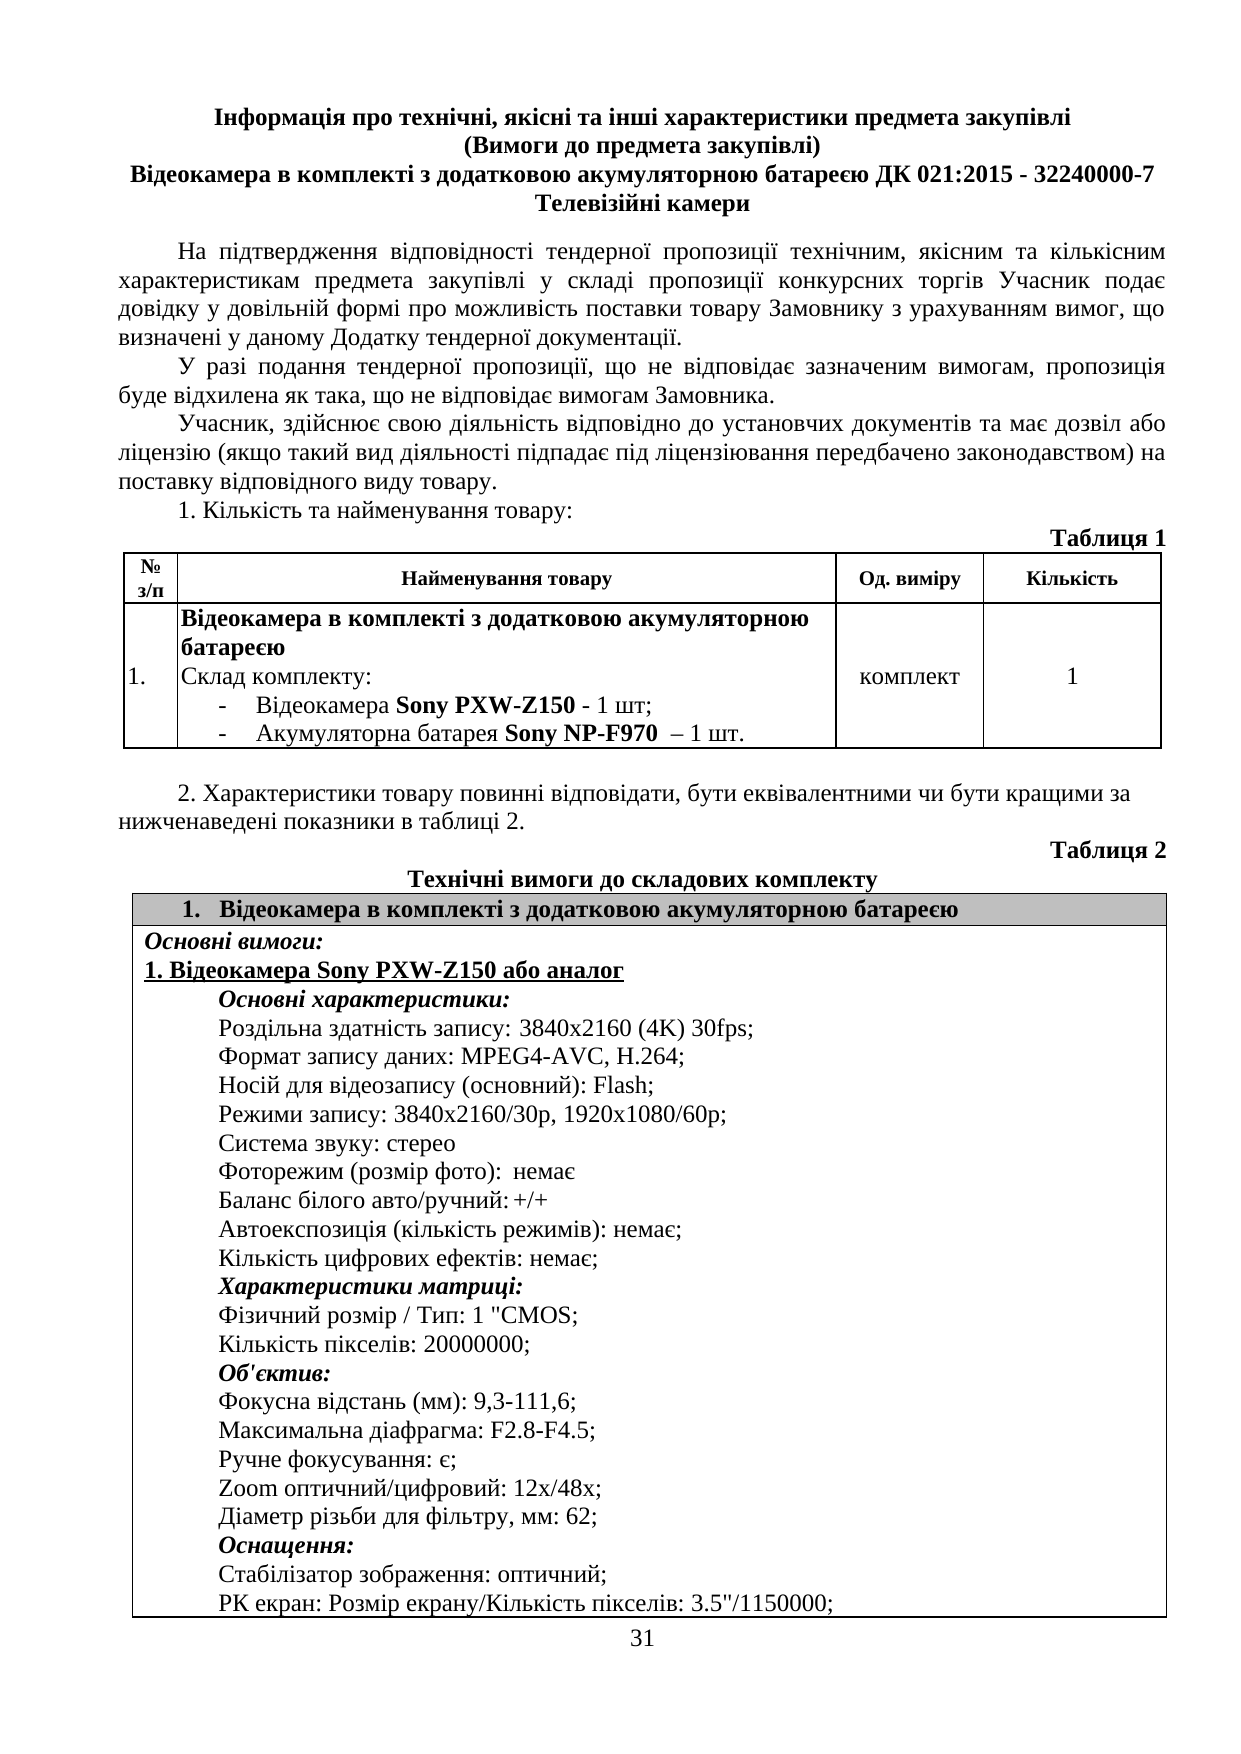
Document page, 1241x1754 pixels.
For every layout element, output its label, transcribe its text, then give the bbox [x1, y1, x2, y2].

text 1. Кількість та найменування товару: [118, 495, 1167, 523]
table_header Відеокамера в комплекті з додатковою акумуляторною батареєю [133, 894, 1166, 925]
text (Вимоги до предмета закупівлі) [118, 131, 1167, 159]
table_cell 1 [984, 604, 1160, 747]
table_cell 1. [125, 604, 177, 747]
table_header Кількість [984, 554, 1160, 602]
table_cell комплект [837, 604, 983, 747]
text Учасник, здійснює свою діяльність відповідно до установчих документів та має дозвіл або ліцензію (якщо такий вид діяльності підпадає під ліцензіювання передбачено законодавством) на поставку відповідного виду товару. [118, 408, 1167, 495]
table_header № з/п [125, 554, 177, 602]
text У разі подання тендерної пропозиції, що не відповідає зазначеним вимогам, пропозиція буде відхилена як така, що не відповідає вимогам Замовника. [118, 351, 1167, 408]
table_header Од. виміру [837, 554, 983, 602]
table_cell Відеокамера в комплекті з додатковою акумуляторною батареєю Склад комплекту: Відеокамера Sony PXW-Z150 - 1 шт; Акумуляторна батарея Sony NP-F970 – 1 шт. [178, 604, 835, 747]
text Інформація про технічні, якісні та інші характеристики предмета закупівлі [118, 102, 1167, 131]
text Таблиця 2 [118, 835, 1167, 864]
text Таблиця 1 [118, 523, 1167, 552]
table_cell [133, 926, 1166, 1616]
text На підтвердження відповідності тендерної пропозиції технічним, якісним та кількісним характеристикам предмета закупівлі у складі пропозиції конкурсних торгів Учасник подає довідку у довільній формі про можливість поставки товару Замовнику з урахуванням вимог, що визначені у даному Додатку тендерної документації. [118, 236, 1167, 351]
text 2. Характеристики товару повинні відповідати, бути еквівалентними чи бути кращими за нижченаведені показники в таблиці 2. [118, 778, 1167, 835]
text Технічні вимоги до складових комплекту [118, 864, 1167, 893]
table_header Найменування товару [178, 554, 835, 602]
text Відеокамера в комплекті з додатковою акумуляторною батареєю ДК 021:2015 - 32240000-7 Телевізійні камери [118, 159, 1167, 217]
